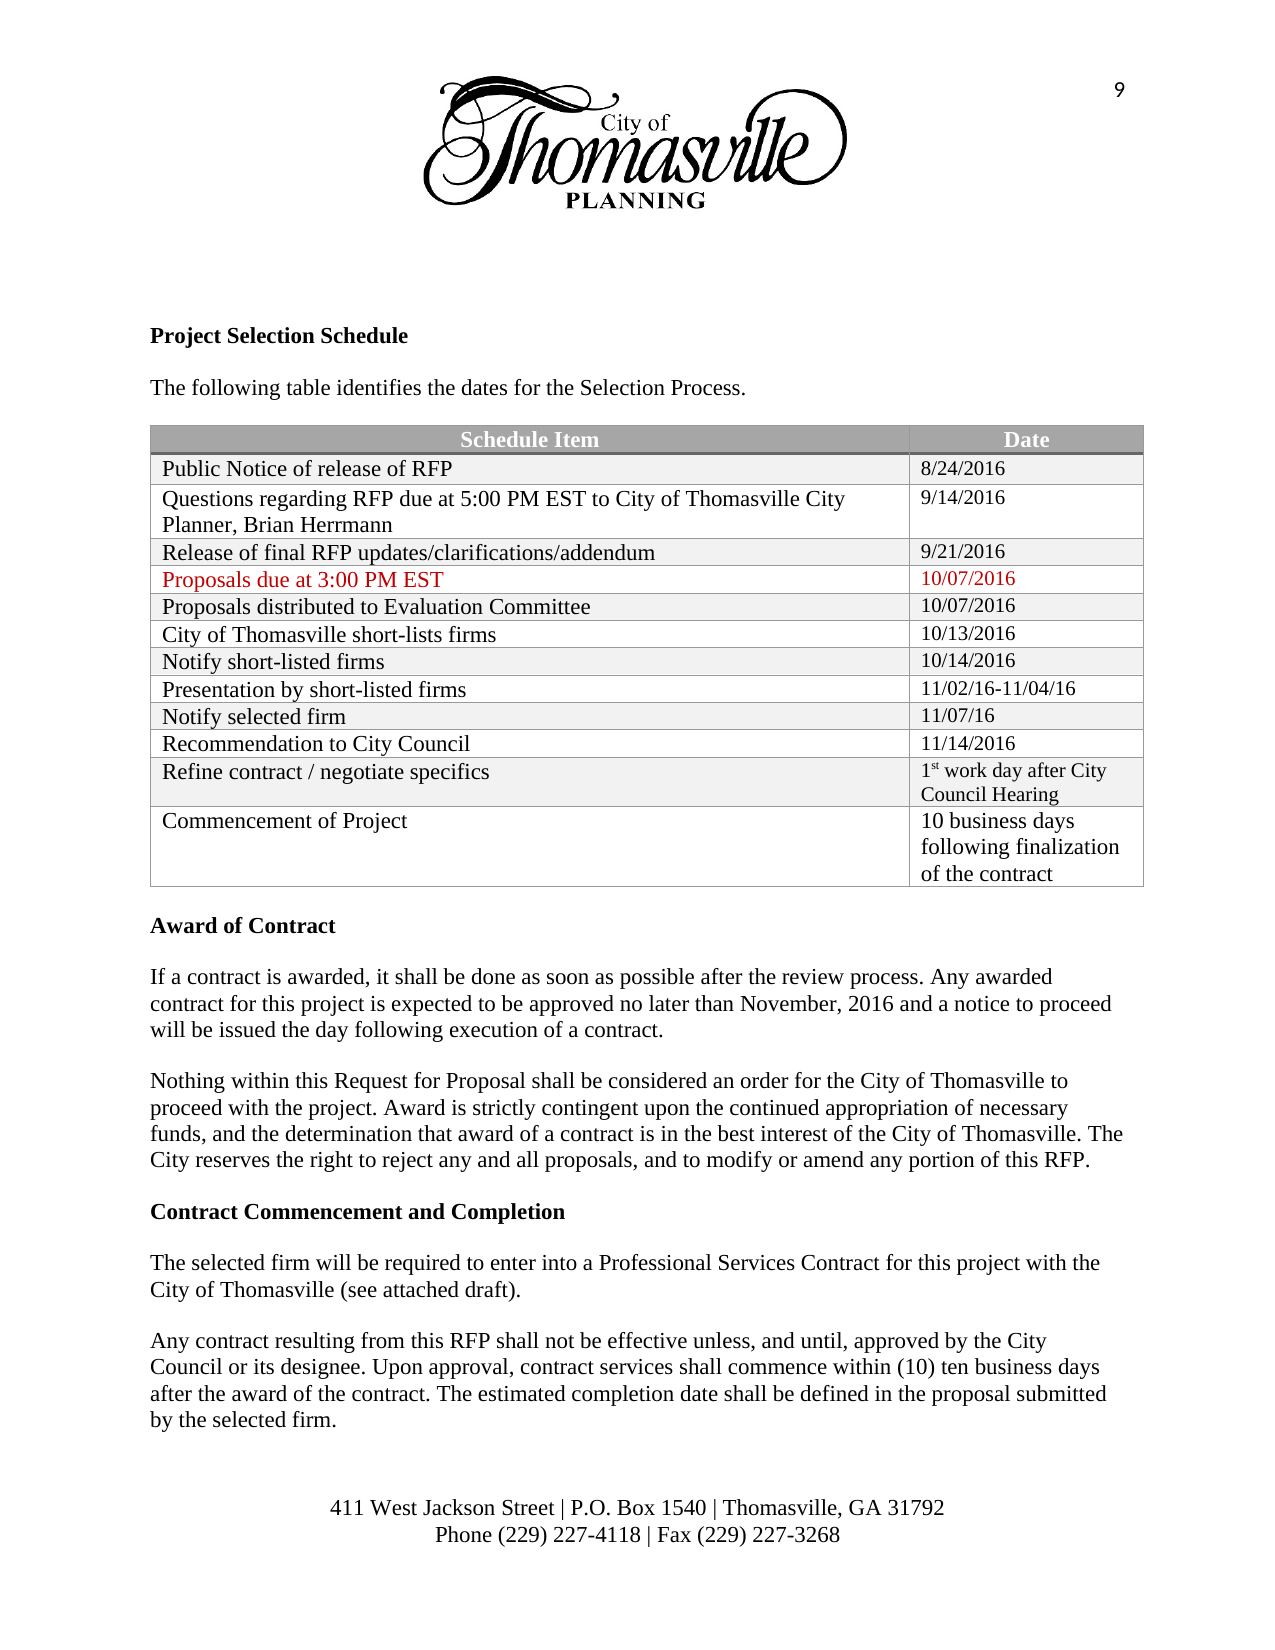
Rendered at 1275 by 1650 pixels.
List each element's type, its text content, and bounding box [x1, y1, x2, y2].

table_cell Proposals distributed to Evaluation Committee [151, 594, 909, 620]
table_cell 9/14/2016 [910, 485, 1143, 538]
text Nothing within this Request for Proposal shall be considered an order for the City of Thomasville to proceed with the project. Award is strictly contingent upon the continued appropriation of necessary funds, and the determination that award of a contract is in the best interest of the City of Thomasville. The City reserves the right to reject any and all proposals, and to modify or amend any portion of this RFP. [150, 1067, 1125, 1173]
table_cell 11/02/16-11/04/16 [910, 676, 1143, 702]
table_cell 10/13/2016 [910, 621, 1143, 647]
table_header Schedule Item [151, 426, 909, 452]
text Project Selection Schedule [150, 322, 1125, 348]
table_cell Refine contract / negotiate specifics [151, 758, 909, 806]
table_cell Public Notice of release of RFP [151, 455, 909, 484]
table_cell 1st work day after City Council Hearing [910, 758, 1143, 806]
table_header Date [910, 426, 1143, 452]
text Any contract resulting from this RFP shall not be effective unless, and until, approved by the City Council or its designee. Upon approval, contract services shall commence within (10) ten business days after the award of the contract. The estimated completion date shall be defined in the proposal submitted by the selected firm. [150, 1327, 1125, 1432]
text Award of Contract [150, 912, 1125, 938]
table_cell 9/21/2016 [910, 539, 1143, 565]
table_cell 10 business days following finalization of the contract [910, 807, 1143, 886]
picture [423, 76, 847, 215]
table_cell 10/07/2016 [910, 594, 1143, 620]
table_cell Commencement of Project [151, 807, 909, 886]
text The selected firm will be required to enter into a Professional Services Contract for this project with the City of Thomasville (see attached draft). [150, 1249, 1125, 1302]
table_cell Release of final RFP updates/clarifications/addendum [151, 539, 909, 565]
table_cell Notify short-listed firms [151, 648, 909, 674]
table_cell Presentation by short-listed firms [151, 676, 909, 702]
table_cell 8/24/2016 [910, 455, 1143, 484]
table_cell Proposals due at 3:00 PM EST [151, 566, 909, 592]
table_cell 11/14/2016 [910, 730, 1143, 757]
text If a contract is awarded, it shall be done as soon as possible after the review process. Any awarded contract for this project is expected to be approved no later than November, 2016 and a notice to proceed will be issued the day following execution of a contract. [150, 963, 1125, 1042]
table_cell Notify selected firm [151, 703, 909, 729]
text The following table identifies the dates for the Selection Process. [150, 373, 1125, 400]
table_cell 10/07/2016 [910, 566, 1143, 592]
table_cell City of Thomasville short-lists firms [151, 621, 909, 647]
text Contract Commencement and Completion [150, 1198, 1125, 1224]
table_cell Questions regarding RFP due at 5:00 PM EST to City of Thomasville City Planner, Brian Herrmann [151, 485, 909, 538]
table_cell 11/07/16 [910, 703, 1143, 729]
table_cell 10/14/2016 [910, 648, 1143, 674]
table_cell Recommendation to City Council [151, 730, 909, 757]
